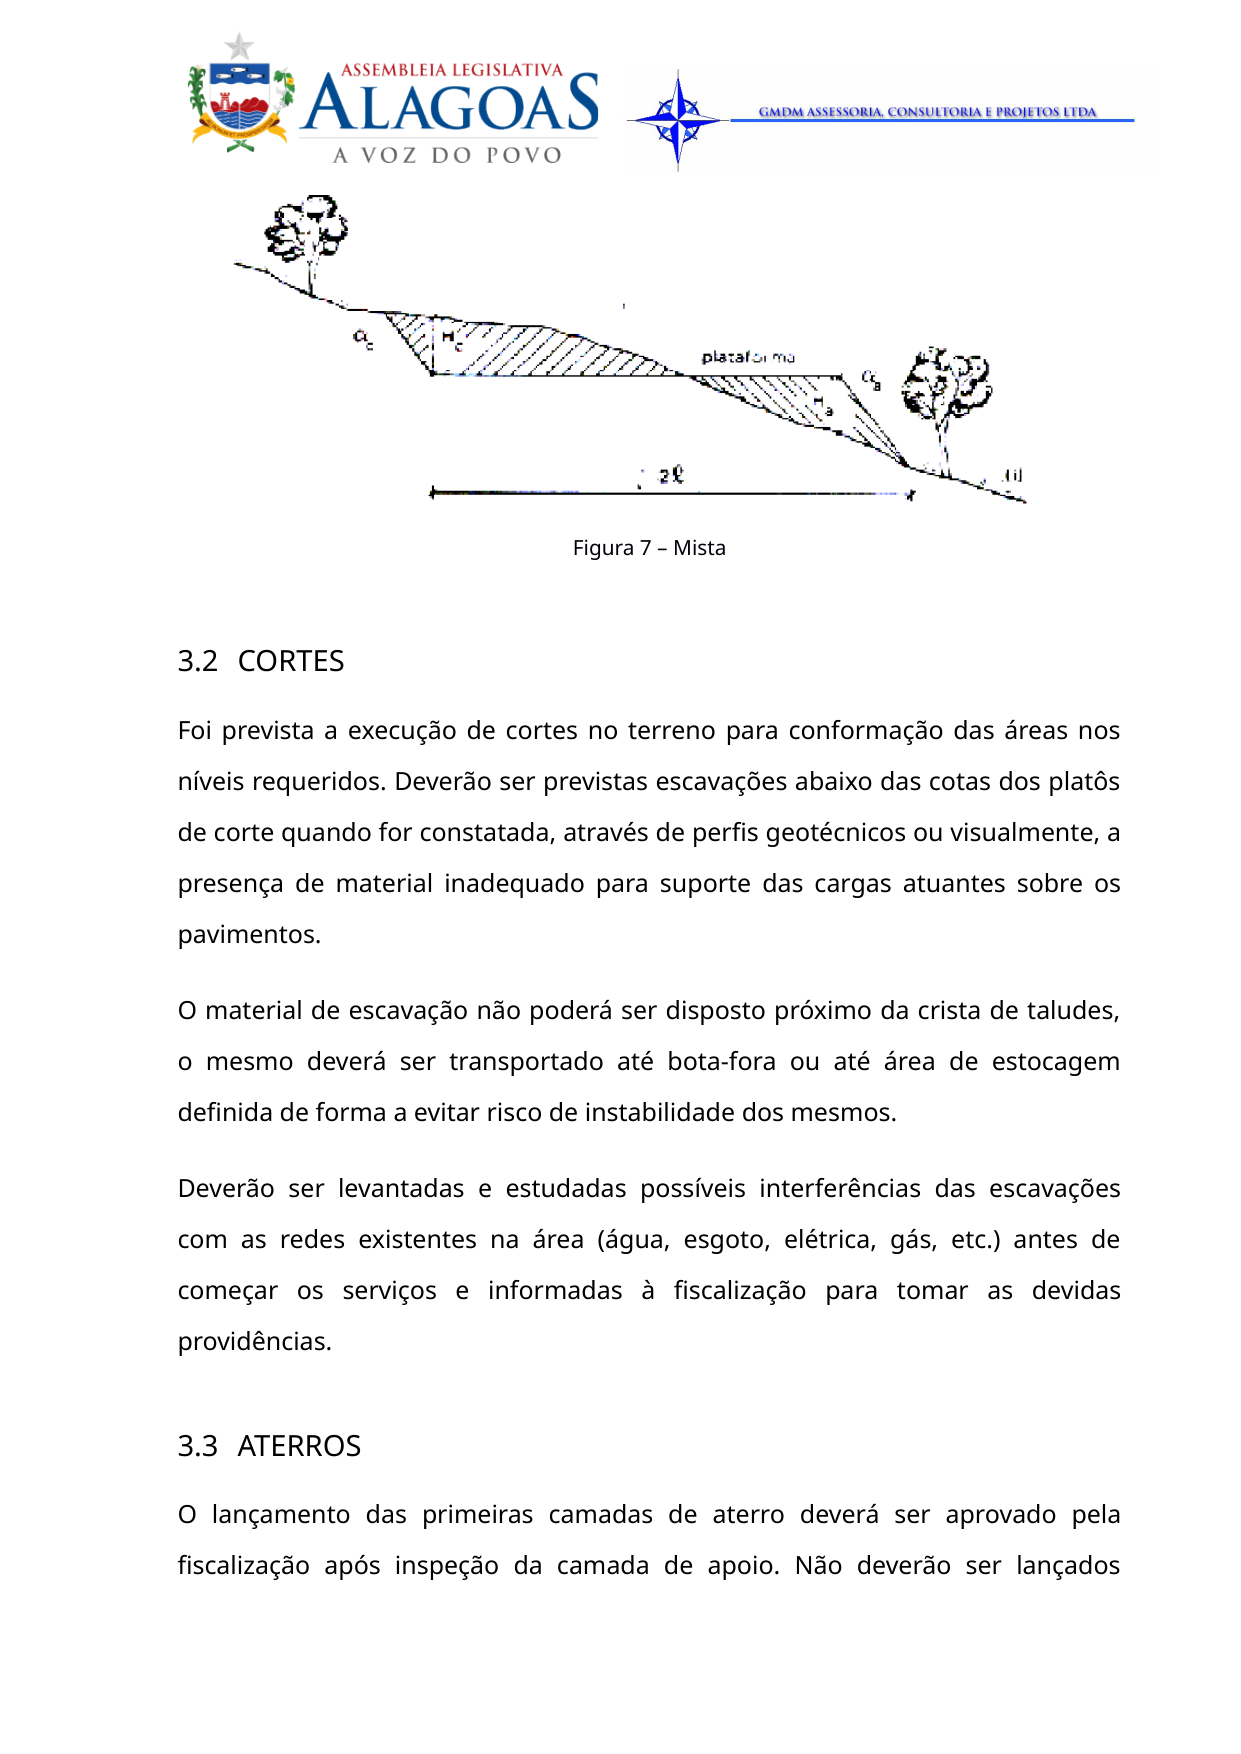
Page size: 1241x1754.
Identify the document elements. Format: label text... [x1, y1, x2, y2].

text Deverão ser levantadas e estudadas possíveis interferências das escavações com as redes existentes na área (água, esgoto, elétrica, gás, etc.) antes de começar os serviços e informadas à fiscalização para tomar as devidas providências. [177, 1171, 1122, 1358]
text O material de escavação não poderá ser disposto próximo da crista de taludes, o mesmo deverá ser transportado até bota-fora ou até área de estocagem definida de forma a evitar risco de instabilidade dos mesmos. [177, 993, 1122, 1129]
picture [623, 63, 1157, 176]
picture [230, 177, 1070, 520]
text Foi prevista a execução de cortes no terreno para conformação das áreas nos níveis requeridos. Deverão ser previstas escavações abaixo das cotas dos platôs de corte quando for constatada, através de perfis geotécnicos ou visualmente, a presença de material inadequado para suporte das cargas atuantes sobre os pavimentos. [177, 712, 1122, 951]
text Figura 7 – Mista [177, 533, 1122, 562]
picture [188, 31, 599, 163]
subtitle Aterros [177, 1425, 1122, 1464]
subtitle Cortes [177, 640, 1122, 680]
